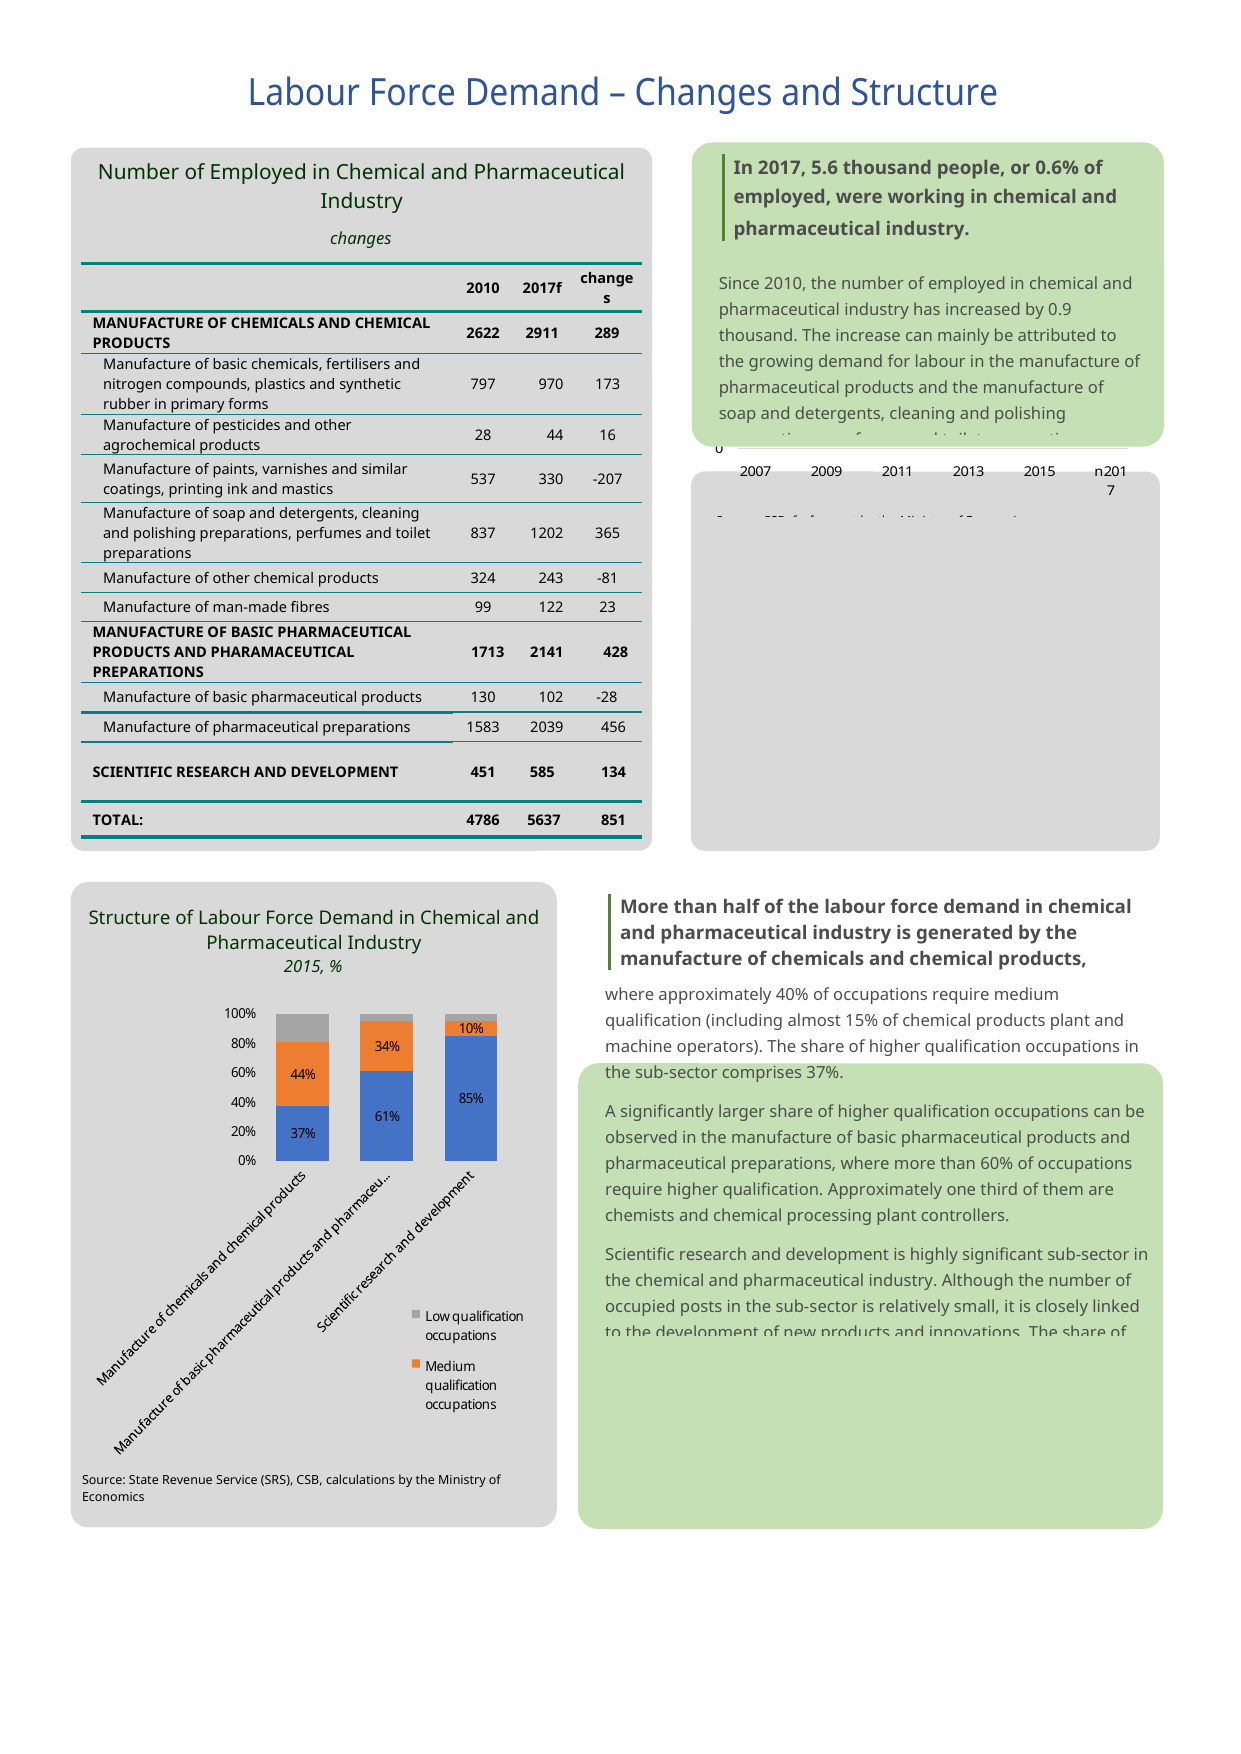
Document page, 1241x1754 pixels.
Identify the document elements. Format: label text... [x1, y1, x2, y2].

text Labour Force Demand – Changes and Structure [71, 65, 1175, 116]
